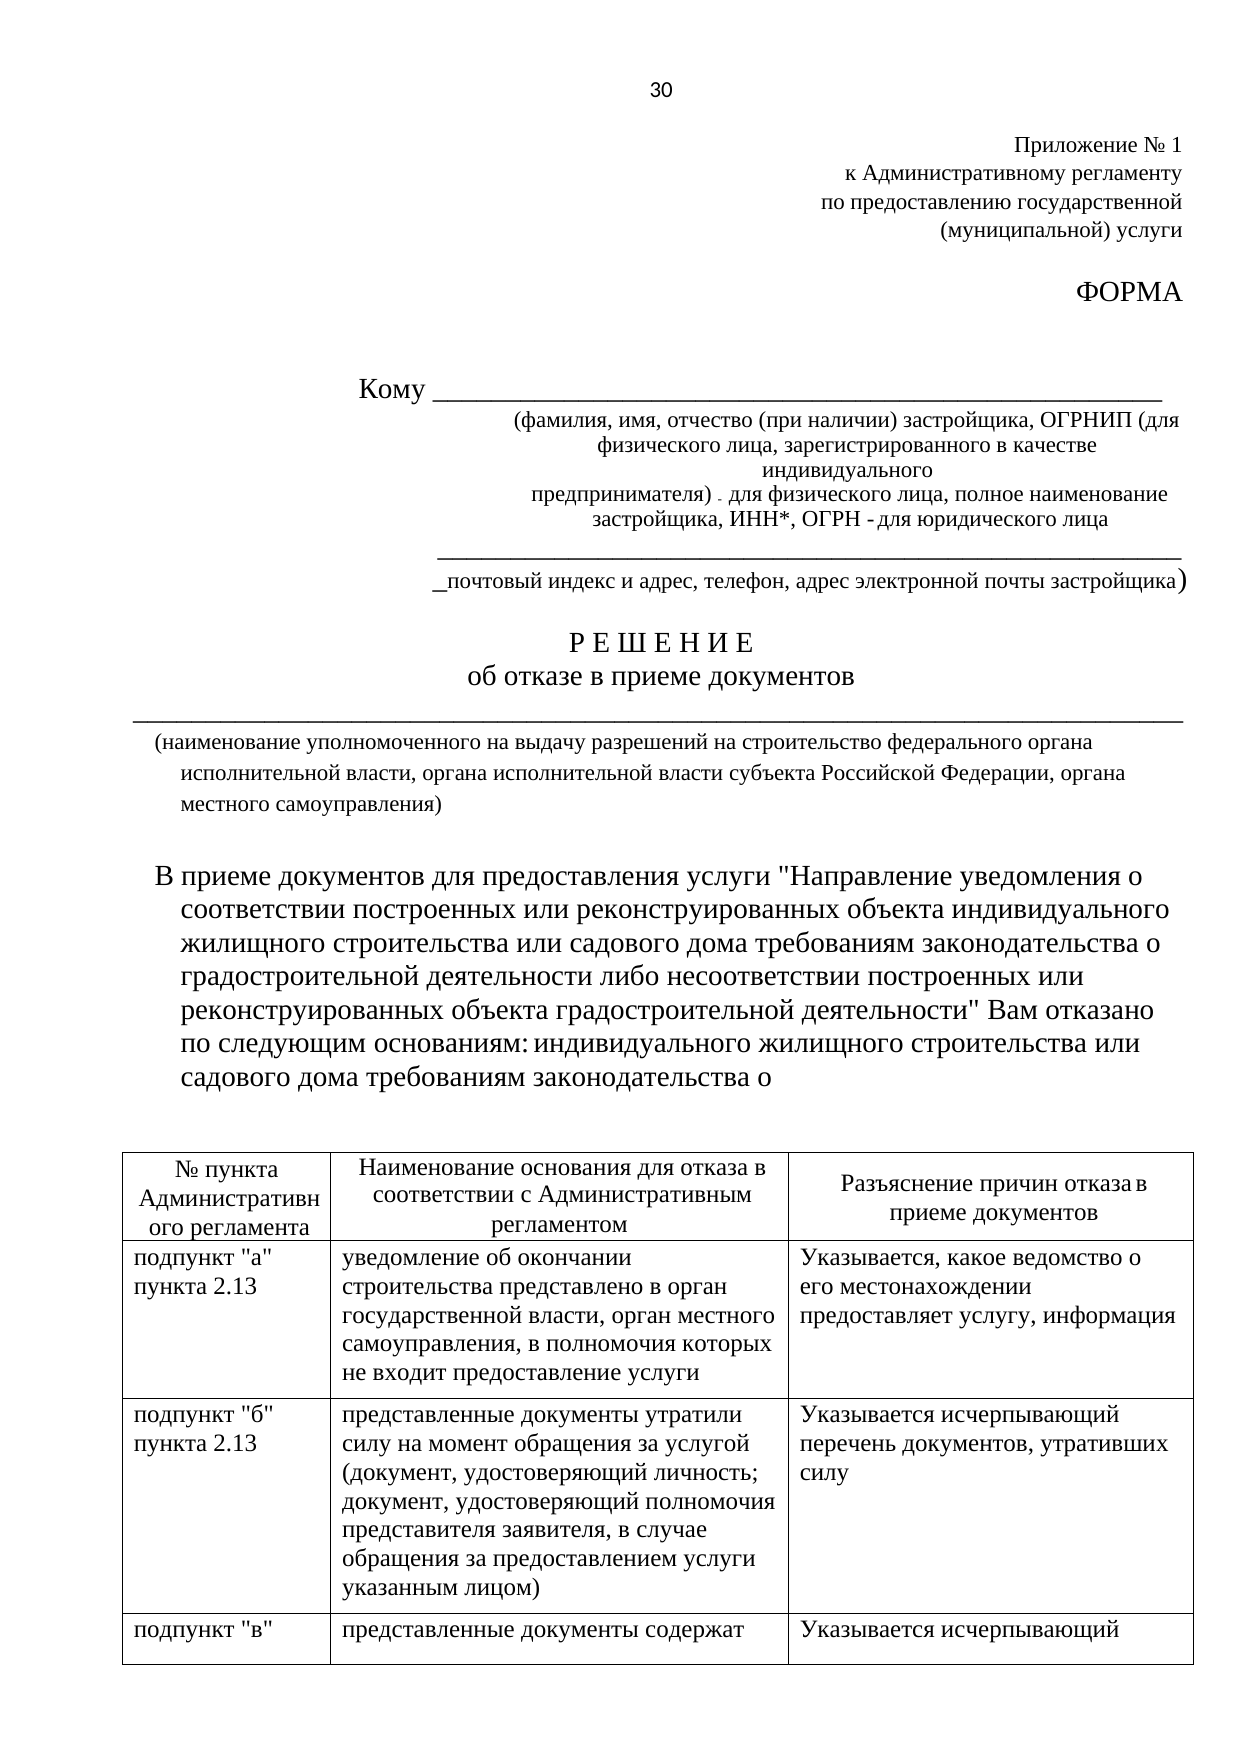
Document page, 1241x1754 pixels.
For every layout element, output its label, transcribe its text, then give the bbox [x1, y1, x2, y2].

table_header Наименование основания для отказа в соответствии с Административным регламентом [331, 1153, 788, 1240]
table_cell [789, 1614, 1193, 1664]
text Приложение № 1 [133, 131, 1182, 157]
text (муниципальной) услуги [133, 216, 1182, 243]
text к Административному регламенту [133, 159, 1182, 186]
text ФОРМА [742, 275, 1183, 307]
text (наименование уполномоченного на выдачу разрешений на строительство федерального органа исполнительной власти, органа исполнительной власти субъекта Российской Федерации, органа местного самоуправления) [154, 728, 1189, 816]
table_cell уведомление об окончании строительства представлено в орган государственной власти, орган местного самоуправления, в полномочия которых не входит предоставление услуги [331, 1241, 788, 1398]
table_header № пункта Административн ого регламента [123, 1153, 330, 1240]
text по предоставлению государственной [133, 188, 1182, 214]
text В приеме документов для предоставления услуги "Направление уведомления о соответствии построенных или реконструированных объекта индивидуального жилищного строительства или садового дома требованиям законодательства о градостроительной деятельности либо несоответствии построенных или реконструированных объекта градостроительной деятельности" Вам отказано по следующим основаниям: индивидуального жилищного строительства или садового дома требованиям законодательства о [154, 858, 1189, 1093]
table_cell подпункт "б" пункта 2.13 [123, 1399, 330, 1612]
text Р Е Ш Е Н И Е [133, 625, 1189, 658]
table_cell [123, 1614, 330, 1664]
table_cell представленные документы утратили силу на момент обращения за услугой (документ, удостоверяющий личность; документ, удостоверяющий полномочия представителя заявителя, в случае обращения за предоставлением услуги указанным лицом) [331, 1399, 788, 1612]
text (фамилия, имя, отчество (при наличии) застройщика, ОГРНИП (для физического лица, зарегистрированного в качестве индивидуального [511, 408, 1183, 482]
table_cell Указывается, какое ведомство о его местонахождении предоставляет услугу, информация [789, 1241, 1193, 1398]
table_cell Указывается исчерпывающий перечень документов, утративших силу [789, 1399, 1193, 1612]
text ________________________________________________________________________ [133, 692, 1189, 725]
text ____________________________________________________почтовый индекс и адрес, телефон, адрес электронной почты застройщика) [429, 531, 1189, 594]
table_cell подпункт "а" пункта 2.13 [123, 1241, 330, 1398]
text об отказе в приеме документов [133, 658, 1189, 692]
table_header Разъяснение причин отказа в приеме документов [789, 1153, 1193, 1240]
text предпринимателя) - для физического лица, полное наименование застройщика, ИНН*, ОГРН - для юридического лица [511, 482, 1189, 531]
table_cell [331, 1614, 788, 1664]
text Кому __________________________________________________ [133, 373, 1162, 405]
